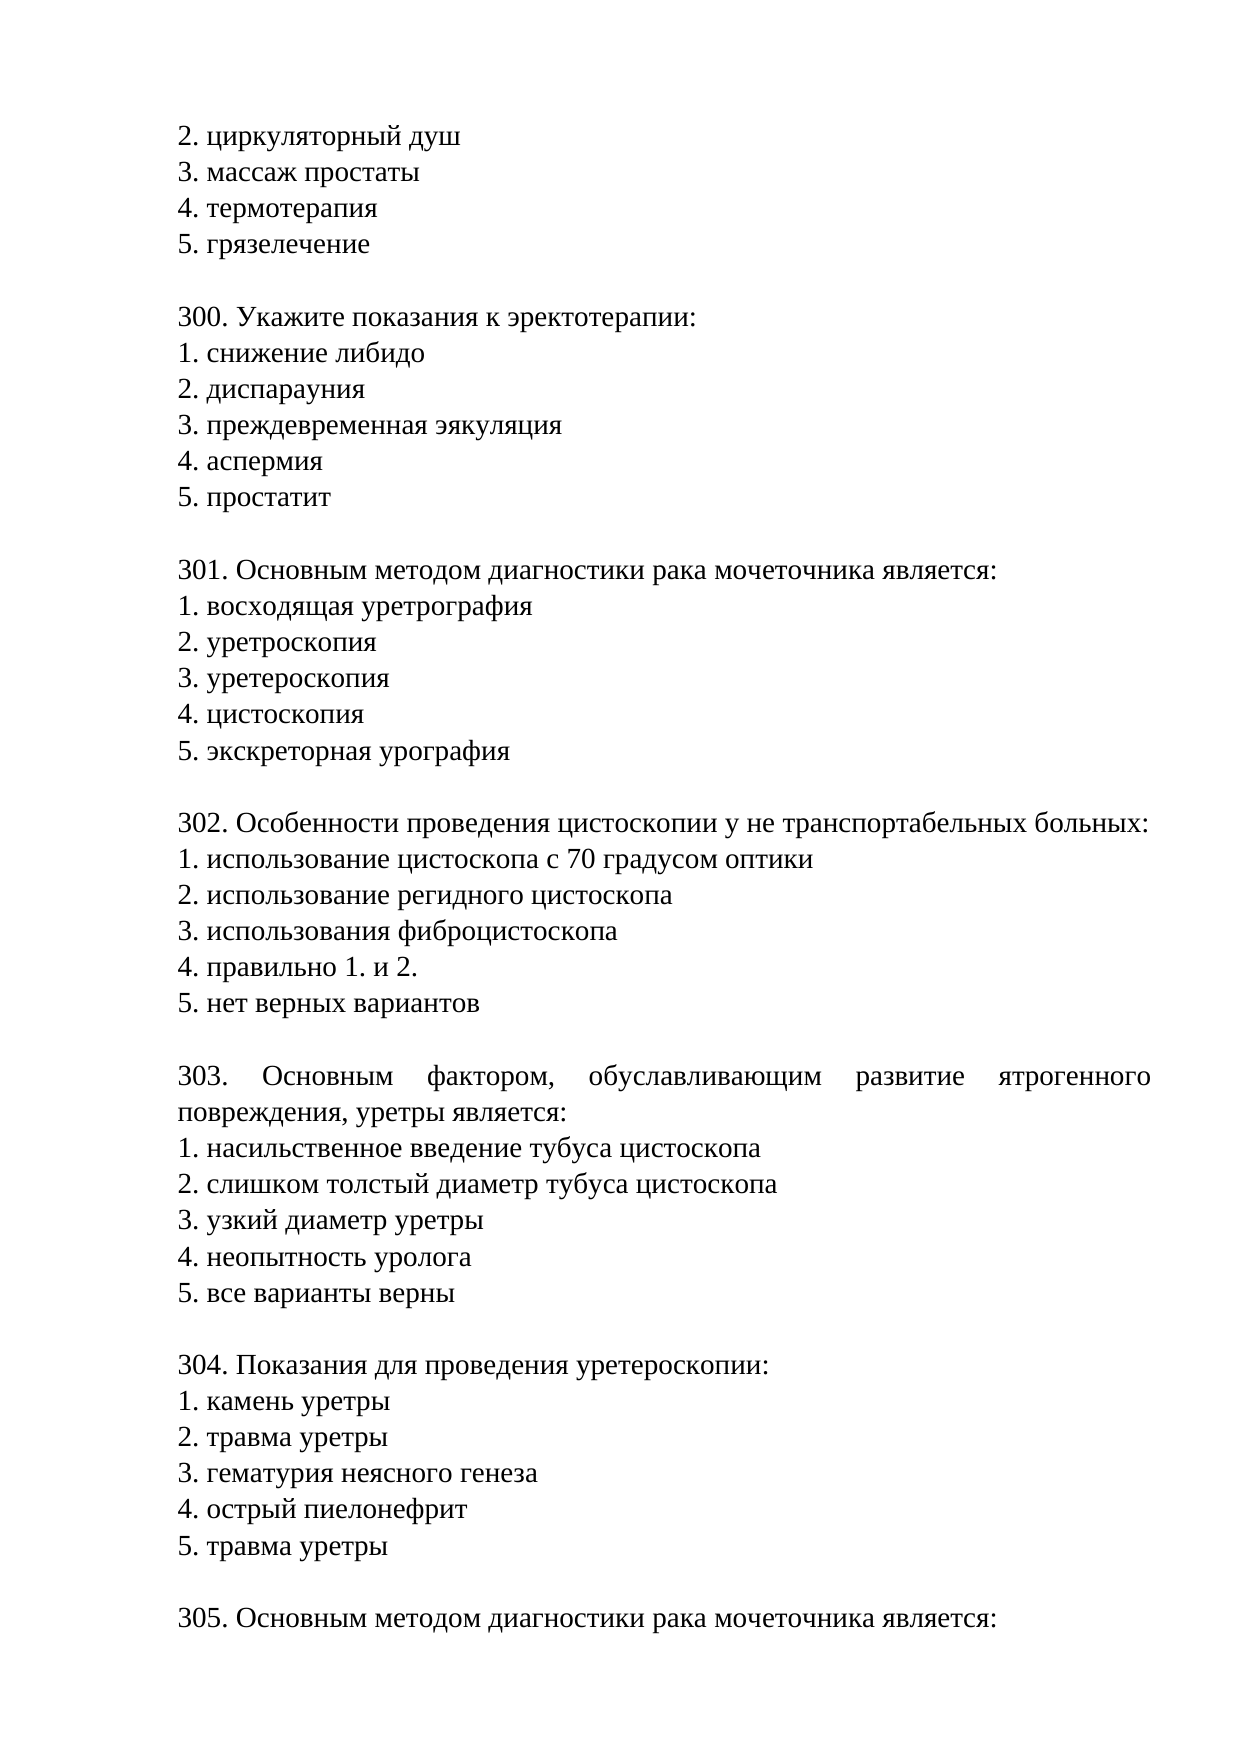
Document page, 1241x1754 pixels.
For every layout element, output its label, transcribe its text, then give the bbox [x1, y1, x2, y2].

text 5. все варианты верны [177, 1275, 1152, 1308]
text 301. Основным методом диагностики рака мочеточника является: [177, 552, 1152, 585]
text 3. уретероскопия [177, 660, 1152, 694]
text 2. диспарауния [177, 371, 1152, 405]
text 4. аспермия [177, 443, 1152, 477]
text 5. простатит [177, 479, 1152, 513]
text 1. насильственное введение тубуса цистоскопа [177, 1130, 1152, 1164]
text 5. нет верных вариантов [177, 986, 1152, 1019]
text 4. острый пиелонефрит [177, 1492, 1152, 1525]
text 4. неопытность уролога [177, 1239, 1152, 1272]
text 3. массаж простаты [177, 154, 1152, 188]
text 2. уретроскопия [177, 624, 1152, 658]
text 1. камень уретры [177, 1383, 1152, 1417]
text 304. Показания для проведения уретероскопии: [177, 1347, 1152, 1381]
text 4. правильно 1. и 2. [177, 949, 1152, 983]
text 2. использование регидного цистоскопа [177, 877, 1152, 911]
text 5. экскреторная урография [177, 733, 1152, 766]
text 2. циркуляторный душ [177, 118, 1152, 152]
text 2. слишком толстый диаметр тубуса цистоскопа [177, 1166, 1152, 1200]
text 302. Особенности проведения цистоскопии у не транспортабельных больных: [177, 805, 1152, 838]
text 1. использование цистоскопа с 70 градусом оптики [177, 841, 1152, 874]
text 1. восходящая уретрография [177, 588, 1152, 622]
text 305. Основным методом диагностики рака мочеточника является: [177, 1600, 1152, 1634]
text 5. грязелечение [177, 227, 1152, 260]
text 1. снижение либидо [177, 335, 1152, 368]
text 3. узкий диаметр уретры [177, 1202, 1152, 1236]
text 303. Основным фактором, обуславливающим развитие ятрогенного повреждения, уретры является: [177, 1058, 1152, 1128]
text 300. Укажите показания к эректотерапии: [177, 299, 1152, 332]
text 3. использования фиброцистоскопа [177, 913, 1152, 947]
text 5. травма уретры [177, 1528, 1152, 1561]
text 4. термотерапия [177, 190, 1152, 224]
text 3. гематурия неясного генеза [177, 1456, 1152, 1489]
text 3. преждевременная эякуляция [177, 407, 1152, 441]
text 4. цистоскопия [177, 696, 1152, 730]
text 2. травма уретры [177, 1419, 1152, 1453]
